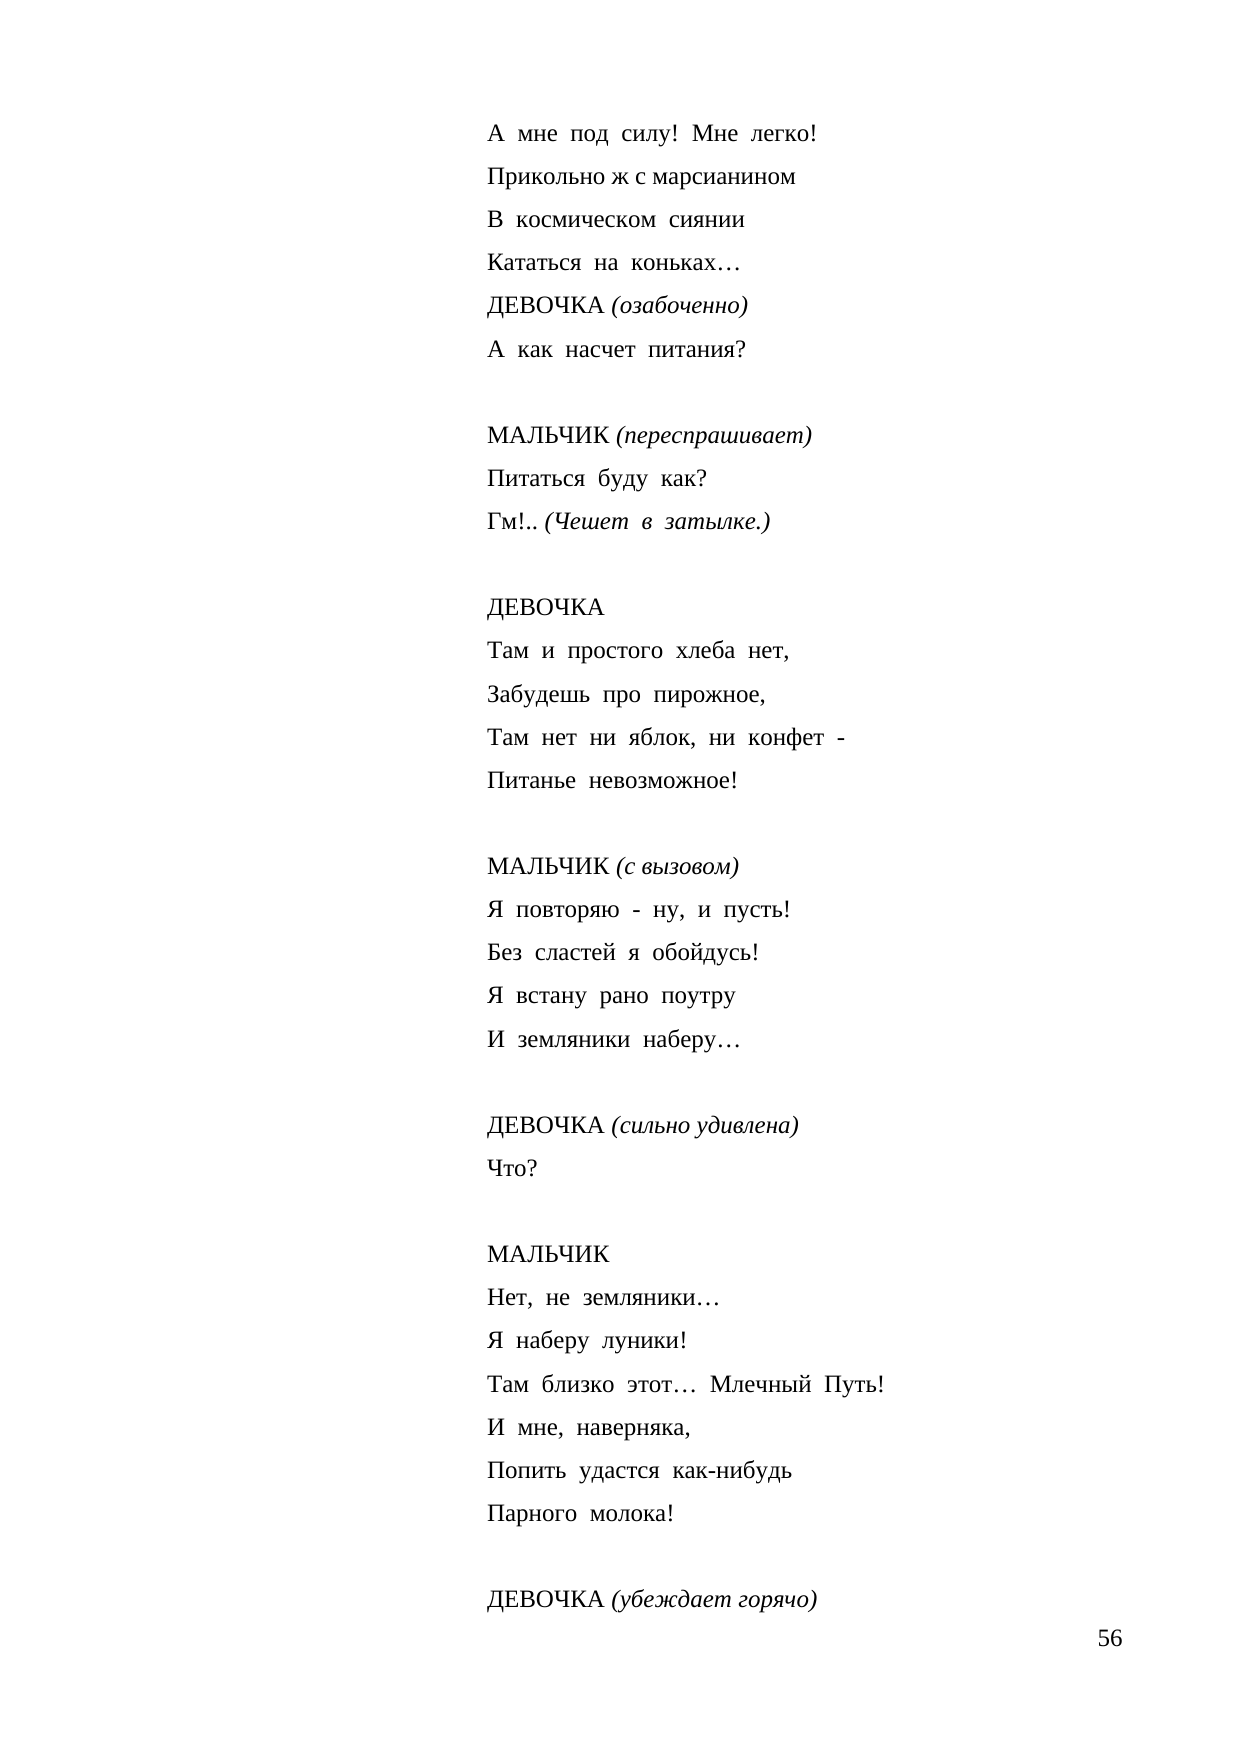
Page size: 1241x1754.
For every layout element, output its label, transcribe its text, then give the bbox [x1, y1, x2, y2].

text Кататься на коньках… [487, 247, 1122, 276]
text Без сластей я обойдусь! [487, 937, 1122, 966]
text Я наберу луники! [487, 1326, 1122, 1354]
text ДЕВОЧКА (сильно удивлена) [487, 1110, 1122, 1139]
text Там нет ни яблок, ни конфет - [487, 722, 1122, 751]
text Я повторяю - ну, и пусть! [487, 894, 1122, 923]
text Забудешь про пирожное, [487, 679, 1122, 707]
text Гм!.. (Чешет в затылке.) [487, 506, 1122, 535]
text В космическом сиянии [487, 204, 1122, 233]
text А мне под силу! Мне легко! [487, 118, 1122, 147]
text Нет, не земляники… [487, 1282, 1122, 1311]
text Прикольно ж с марсианином [487, 161, 1122, 190]
text МАЛЬЧИК [487, 1239, 1122, 1268]
text Парного молока! [487, 1498, 1122, 1527]
text И мне, наверняка, [487, 1412, 1122, 1441]
text Питаться буду как? [487, 463, 1122, 492]
text МАЛЬЧИК (переспрашивает) [487, 420, 1122, 449]
text Я встану рано поутру [487, 981, 1122, 1009]
text И земляники наберу… [487, 1024, 1122, 1052]
text ДЕВОЧКА (озабоченно) [487, 291, 1122, 319]
text ДЕВОЧКА (убеждает горячо) [487, 1584, 1122, 1613]
text Что? [487, 1153, 1122, 1182]
text Питанье невозможное! [487, 765, 1122, 794]
text МАЛЬЧИК (с вызовом) [487, 851, 1122, 880]
text Там близко этот… Млечный Путь! [487, 1369, 1122, 1397]
text Там и простого хлеба нет, [487, 636, 1122, 664]
text А как насчет питания? [487, 334, 1122, 362]
text Попить удастся как-нибудь [487, 1455, 1122, 1484]
text ДЕВОЧКА [487, 592, 1122, 621]
